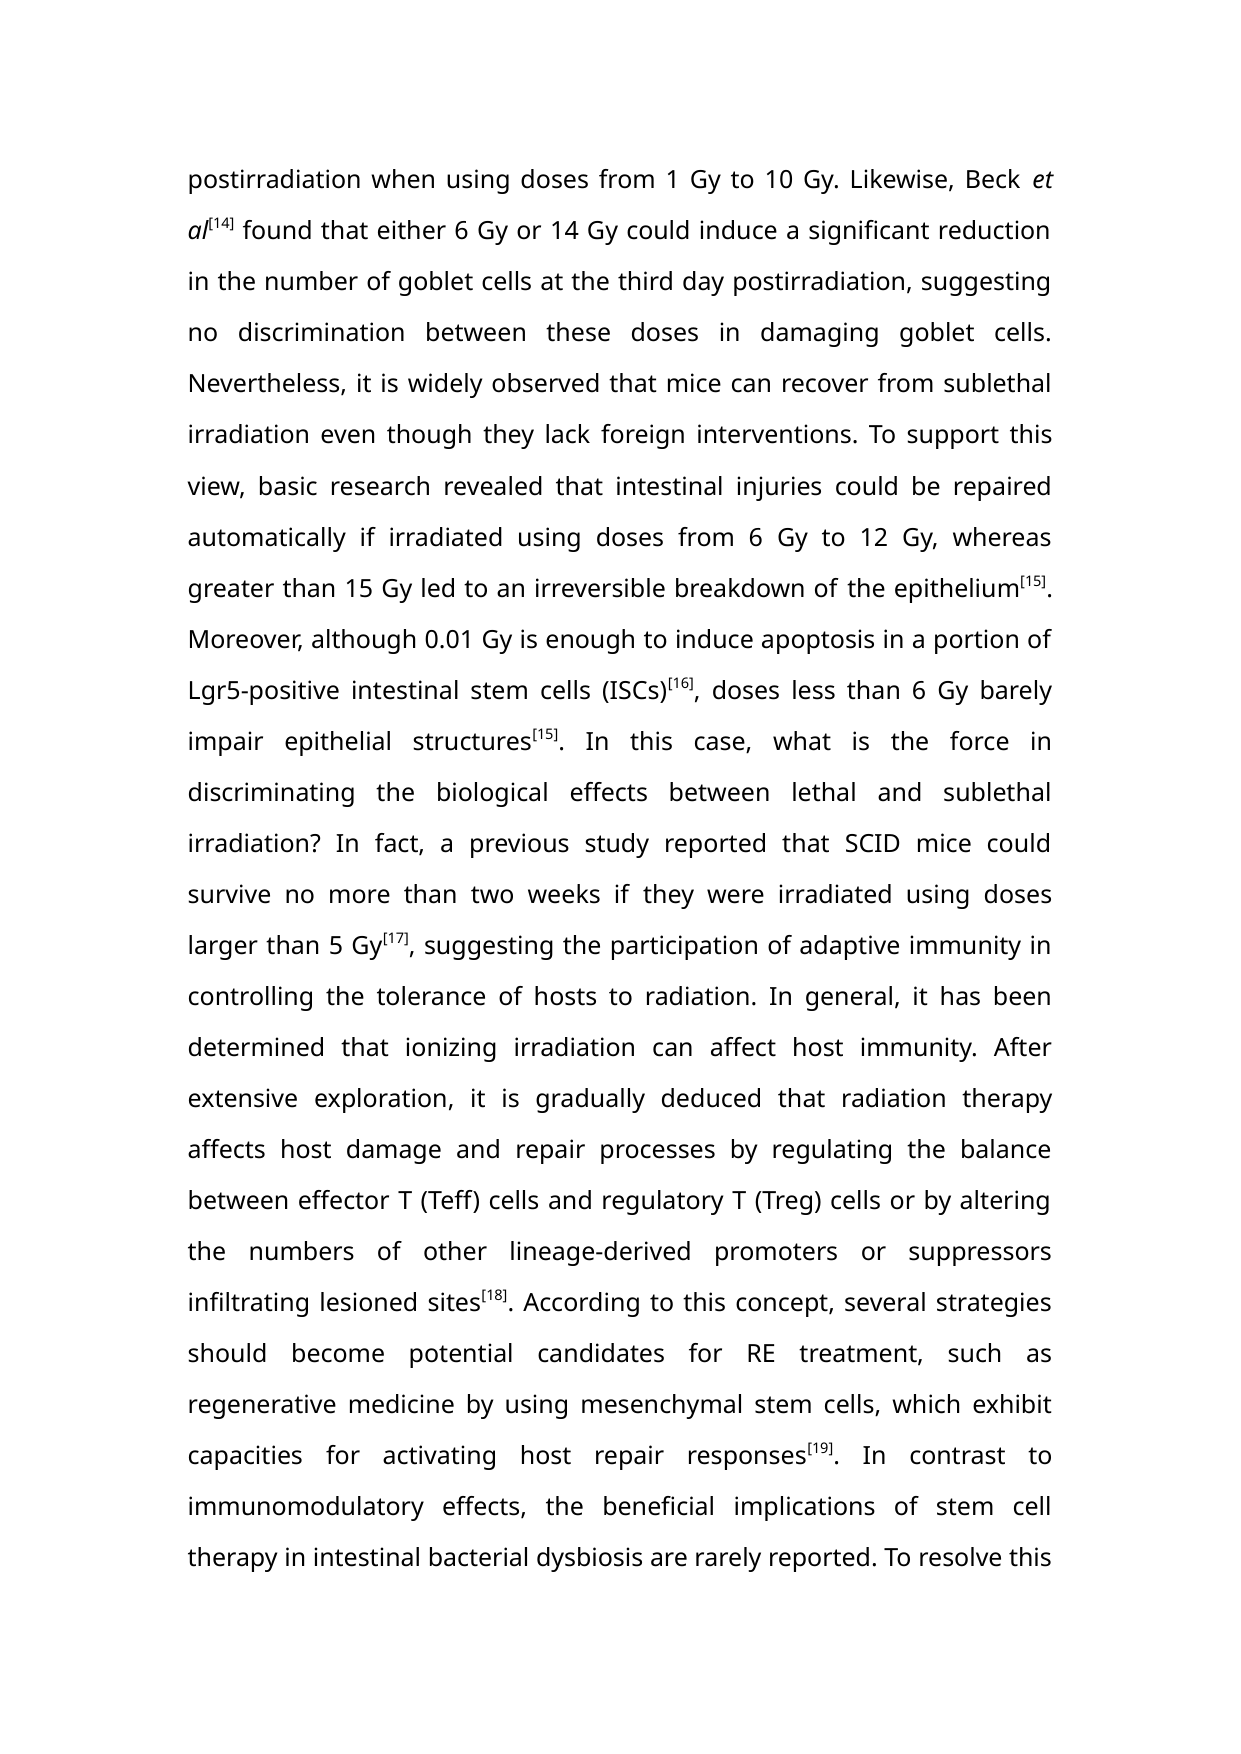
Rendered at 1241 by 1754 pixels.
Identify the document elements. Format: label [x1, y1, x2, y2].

text [187, 162, 1053, 1574]
